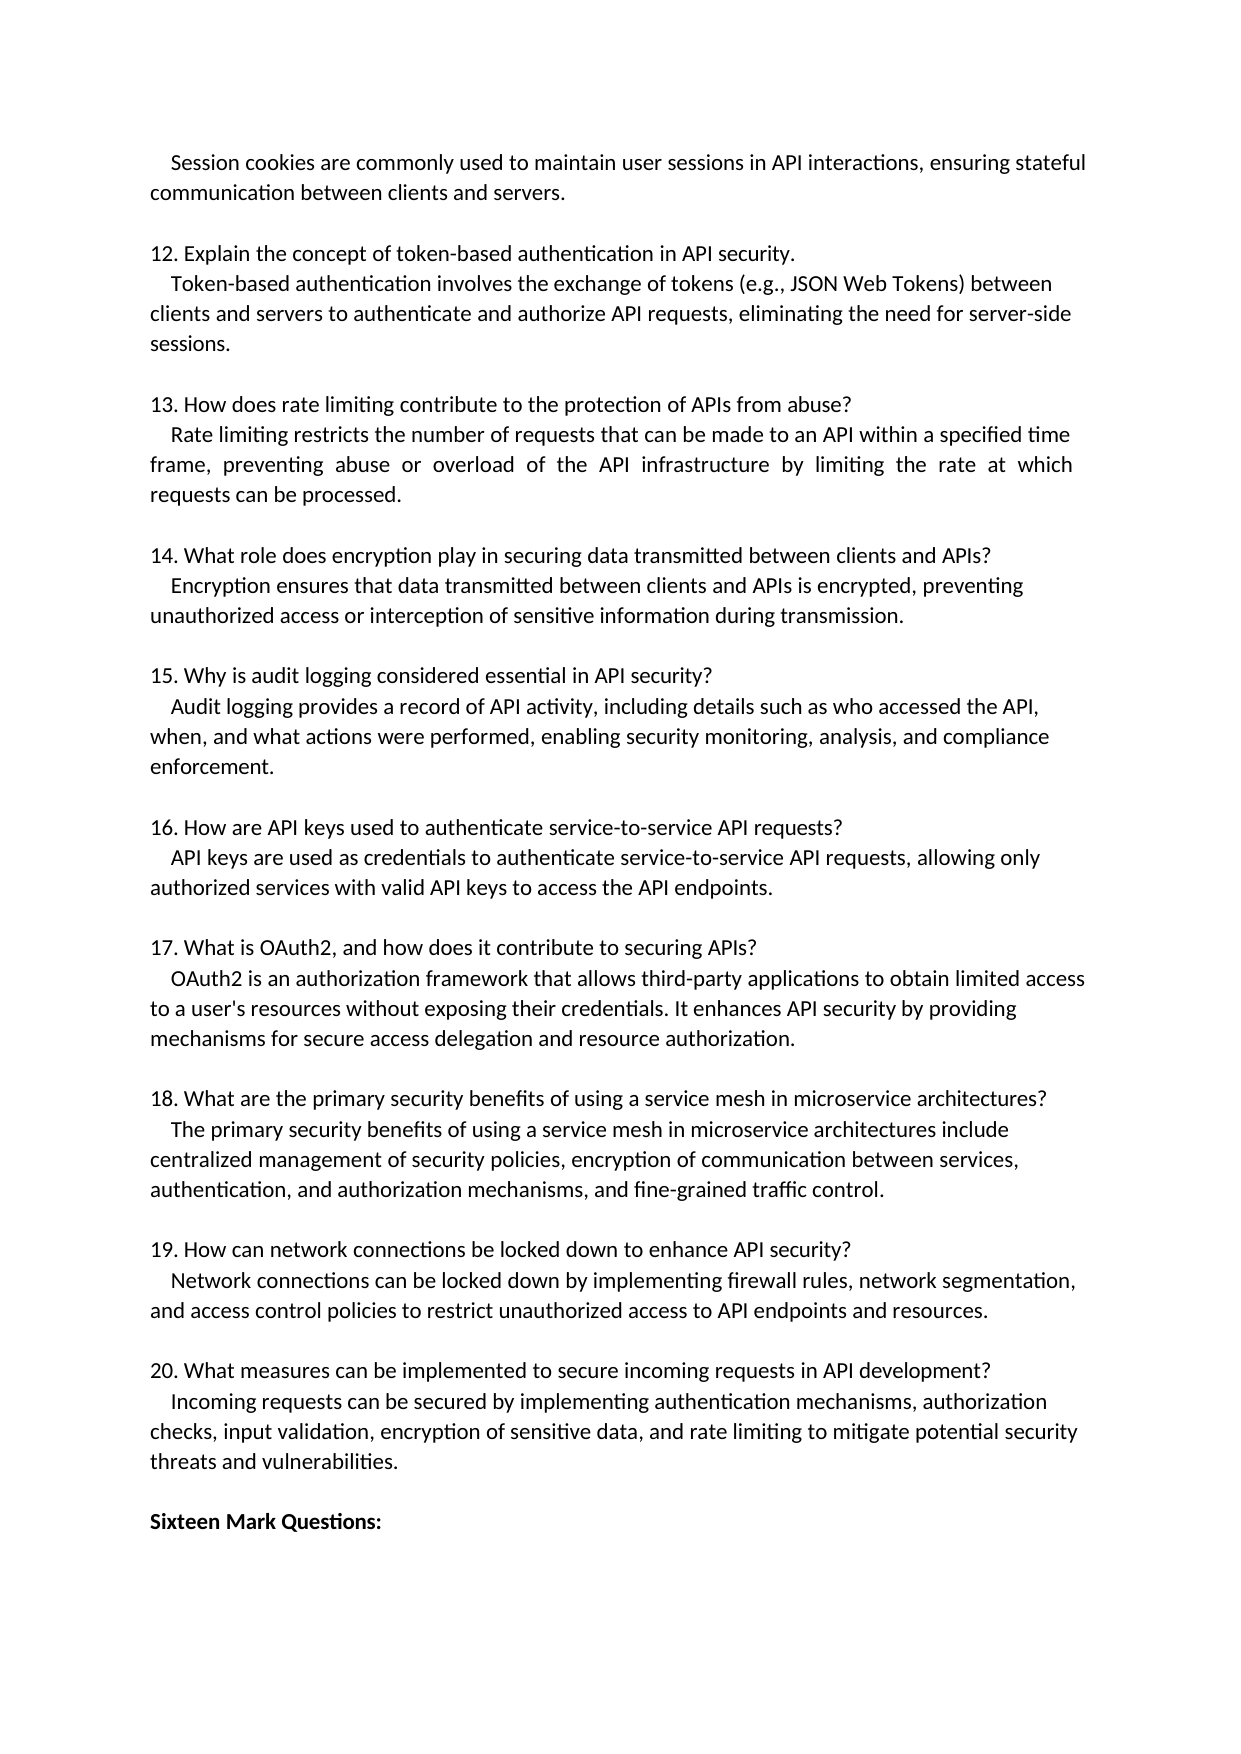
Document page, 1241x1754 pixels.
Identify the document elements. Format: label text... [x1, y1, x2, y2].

text Session cookies are commonly used to maintain user sessions in API interactions, ensuring stateful communication between clients and servers. [150, 148, 1101, 206]
text Network connections can be locked down by implementing firewall rules, network segmentation, and access control policies to restrict unauthorized access to API endpoints and resources. [150, 1266, 1076, 1324]
text Audit logging provides a record of API activity, including details such as who accessed the API, when, and what actions were performed, enabling security monitoring, analysis, and compliance enforcement. [150, 692, 1078, 780]
text Incoming requests can be secured by implementing authentication mechanisms, authorization checks, input validation, encryption of sensitive data, and rate limiting to mitigate potential security threats and vulnerabilities. [150, 1387, 1086, 1475]
list Explain the concept of token-based authentication in API security. [150, 239, 1101, 267]
text Rate limiting restricts the number of requests that can be made to an API within a specified time frame, preventing abuse or overload of the API infrastructure by limiting the rate at which requests can be processed. [150, 420, 1073, 508]
list Why is audit logging considered essential in API security? [150, 662, 1101, 690]
list What measures can be implemented to secure incoming requests in API development? [150, 1356, 1101, 1384]
list How can network connections be locked down to enhance API security? [150, 1236, 1101, 1264]
subtitle Sixteen Mark Questions: [150, 1507, 1101, 1536]
list How are API keys used to authenticate service-to-service API requests? [150, 813, 1101, 841]
text API keys are used as credentials to authenticate service-to-service API requests, allowing only authorized services with valid API keys to access the API endpoints. [150, 843, 1101, 901]
text OAuth2 is an authorization framework that allows third-party applications to obtain limited access to a user's resources without exposing their credentials. It enhances API security by providing mechanisms for secure access delegation and resource authorization. [150, 964, 1086, 1052]
list What is OAuth2, and how does it contribute to securing APIs? [150, 933, 1101, 962]
list How does rate limiting contribute to the protection of APIs from abuse? [150, 390, 1101, 418]
list What are the primary security benefits of using a service mesh in microservice architectures? [150, 1084, 1101, 1113]
text Encryption ensures that data transmitted between clients and APIs is encrypted, preventing unauthorized access or interception of sensitive information during transmission. [150, 571, 1101, 629]
list What role does encryption play in securing data transmitted between clients and APIs? [150, 541, 1101, 569]
text The primary security benefits of using a service mesh in microservice architectures include centralized management of security policies, encryption of communication between services, authentication, and authorization mechanisms, and fine-grained traffic control. [150, 1115, 1101, 1203]
text Token-based authentication involves the exchange of tokens (e.g., JSON Web Tokens) between clients and servers to authenticate and authorize API requests, eliminating the need for server-side sessions. [150, 269, 1101, 357]
